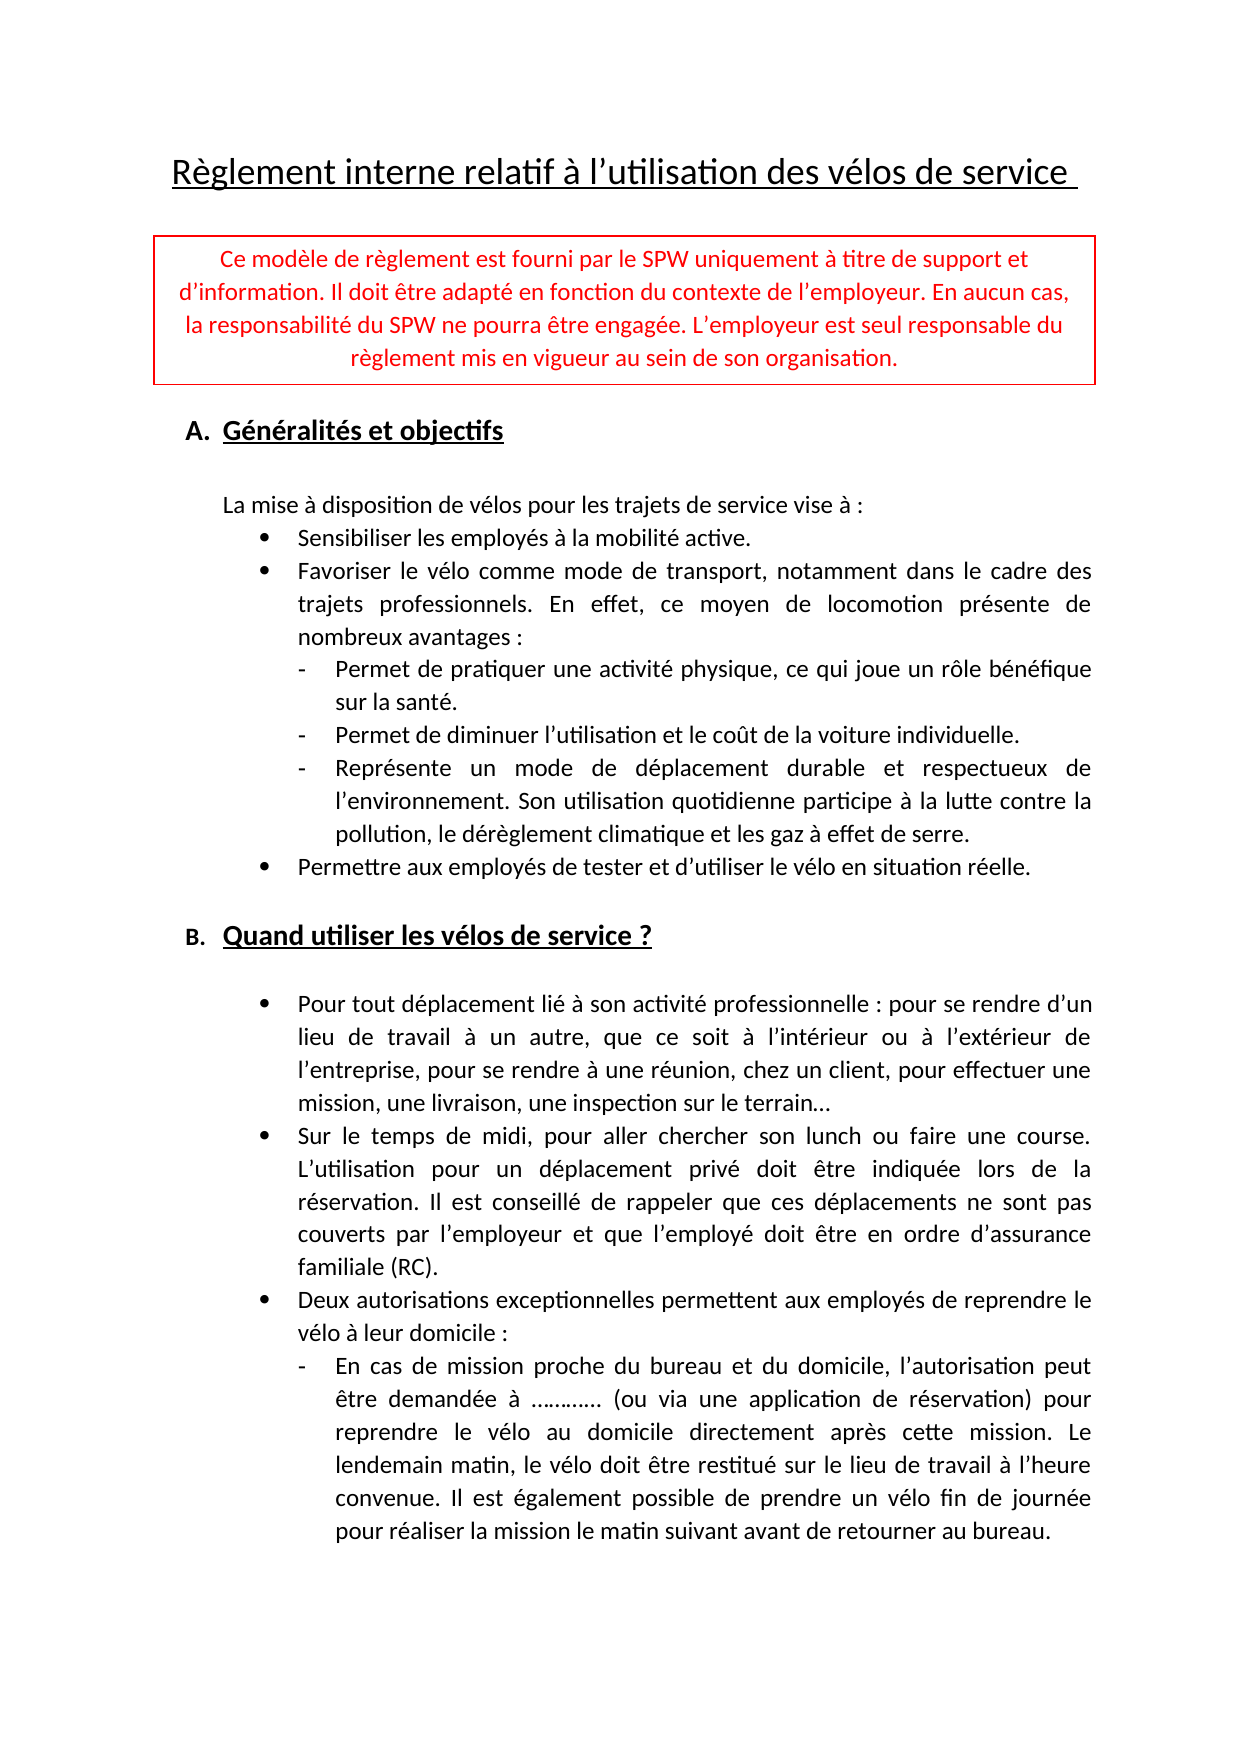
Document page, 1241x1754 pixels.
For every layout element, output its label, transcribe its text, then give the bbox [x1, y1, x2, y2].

list Favoriser le vélo comme mode de transport, notamment dans le cadre des trajets professionnels. En effet, ce moyen de locomotion présente de nombreux avantages : [260, 555, 1093, 651]
list En cas de mission proche du bureau et du domicile, l’autorisation peut être demandée à ………... (ou via une application de réservation) pour reprendre le vélo au domicile directement après cette mission. Le lendemain matin, le vélo doit être restitué sur le lieu de travail à l’heure convenue. Il est également possible de prendre un vélo fin de journée pour réaliser la mission le matin suivant avant de retourner au bureau. [298, 1350, 1093, 1545]
list Sensibiliser les employés à la mobilité active. [260, 522, 1093, 552]
list Permet de pratiquer une activité physique, ce qui joue un rôle bénéfique sur la santé. [298, 653, 1093, 717]
list Deux autorisations exceptionnelles permettent aux employés de reprendre le vélo à leur domicile : [260, 1284, 1093, 1348]
list Pour tout déplacement lié à son activité professionnelle : pour se rendre d’un lieu de travail à un autre, que ce soit à l’intérieur ou à l’extérieur de l’entreprise, pour se rendre à une réunion, chez un client, pour effectuer une mission, une livraison, une inspection sur le terrain… [260, 988, 1093, 1117]
text Règlement interne relatif à l’utilisation des vélos de service [148, 148, 1093, 193]
list Sur le temps de midi, pour aller chercher son lunch ou faire une course. L’utilisation pour un déplacement privé doit être indiquée lors de la réservation. Il est conseillé de rappeler que ces déplacements ne sont pas couverts par l’employeur et que l’employé doit être en ordre d’assurance familiale (RC). [260, 1120, 1093, 1282]
list Représente un mode de déplacement durable et respectueux de l’environnement. Son utilisation quotidienne participe à la lutte contre la pollution, le dérèglement climatique et les gaz à effet de serre. [298, 752, 1093, 849]
list Permettre aux employés de tester et d’utiliser le vélo en situation réelle. [260, 851, 1093, 882]
list Généralités et objectifs [185, 412, 1093, 448]
list Quand utiliser les vélos de service ? [185, 917, 1093, 952]
list La mise à disposition de vélos pour les trajets de service vise à : [223, 489, 1093, 519]
list Permet de diminuer l’utilisation et le coût de la voiture individuelle. [298, 719, 1093, 750]
